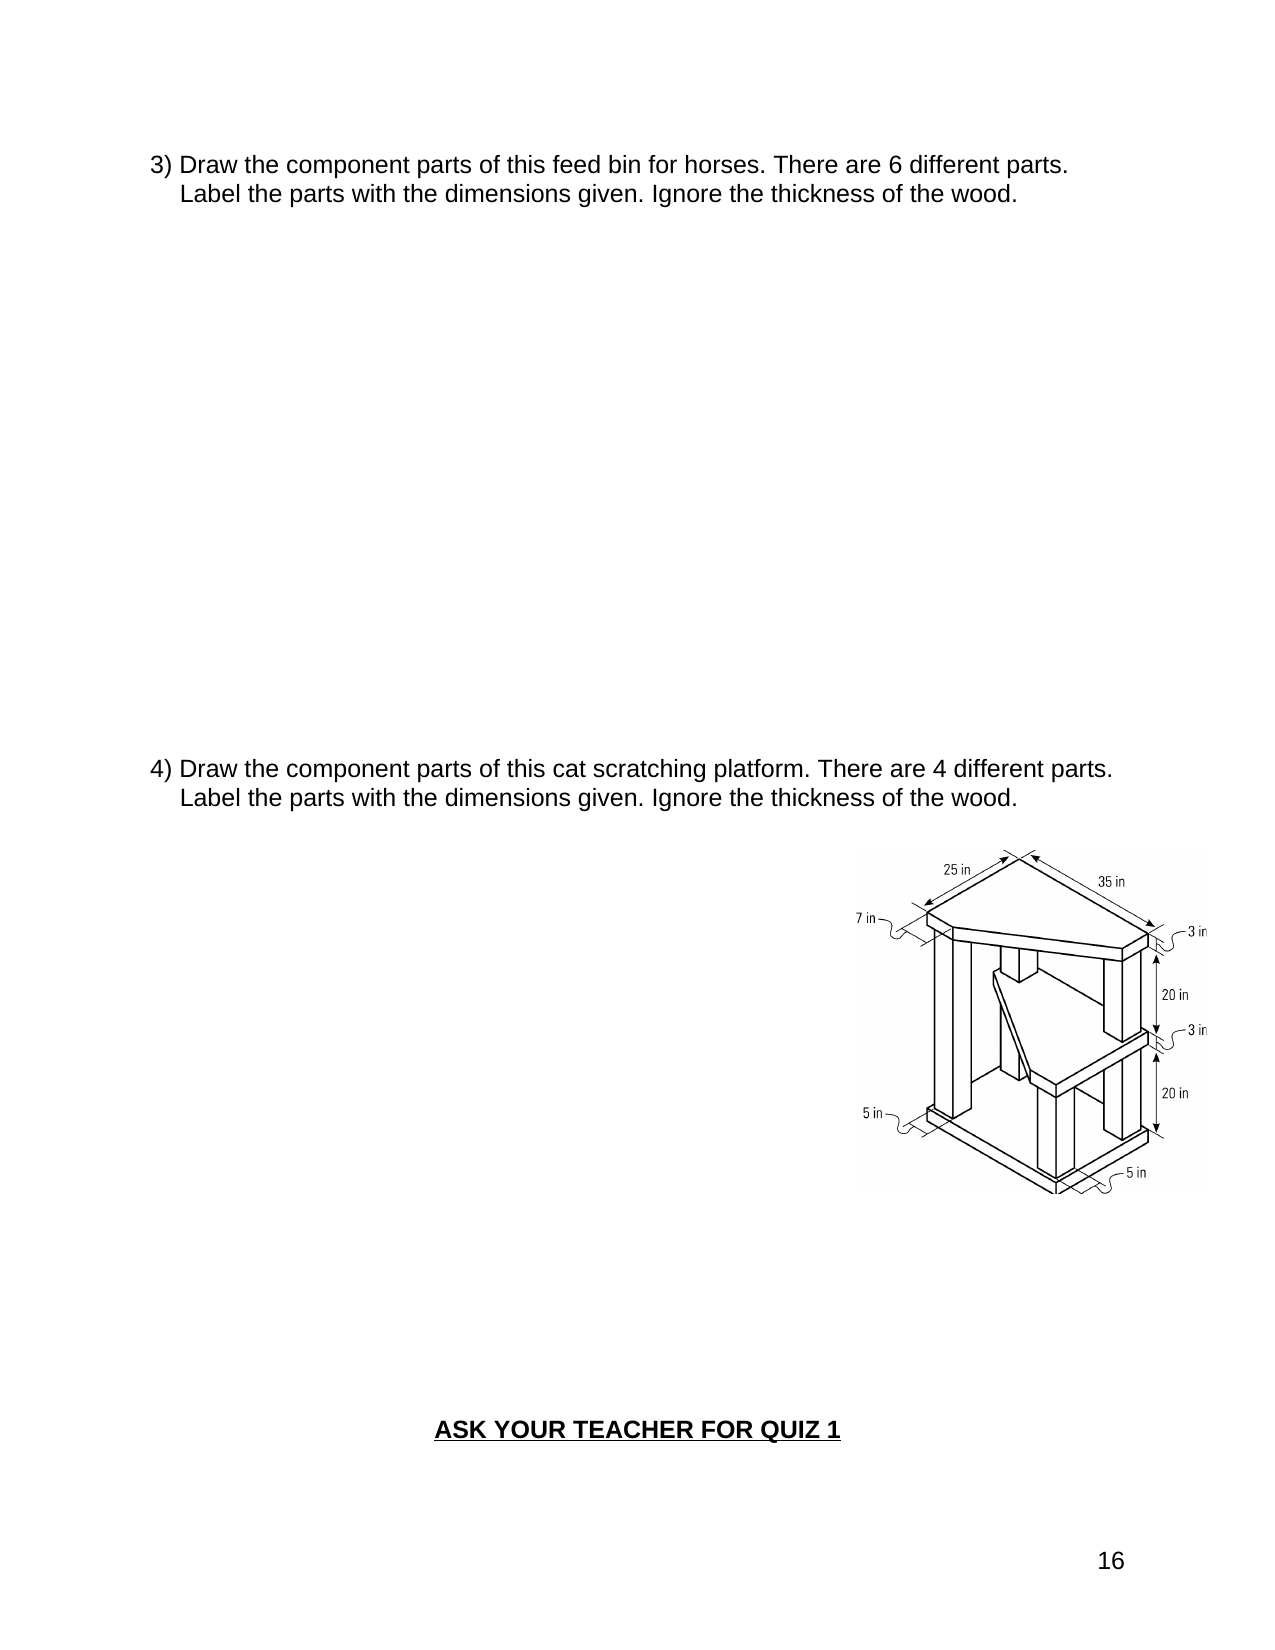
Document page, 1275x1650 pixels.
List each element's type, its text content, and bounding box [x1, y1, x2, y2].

text 4) Draw the component parts of this cat scratching platform. There are 4 different parts. Label the parts with the dimensions given. Ignore the thickness of the wood. [150, 754, 1125, 811]
text 3) Draw the component parts of this feed bin for horses. There are 6 different parts. Label the parts with the dimensions given. Ignore the thickness of the wood. [150, 150, 1125, 207]
text ASK YOUR TEACHER FOR QUIZ 1 [150, 1415, 1125, 1444]
